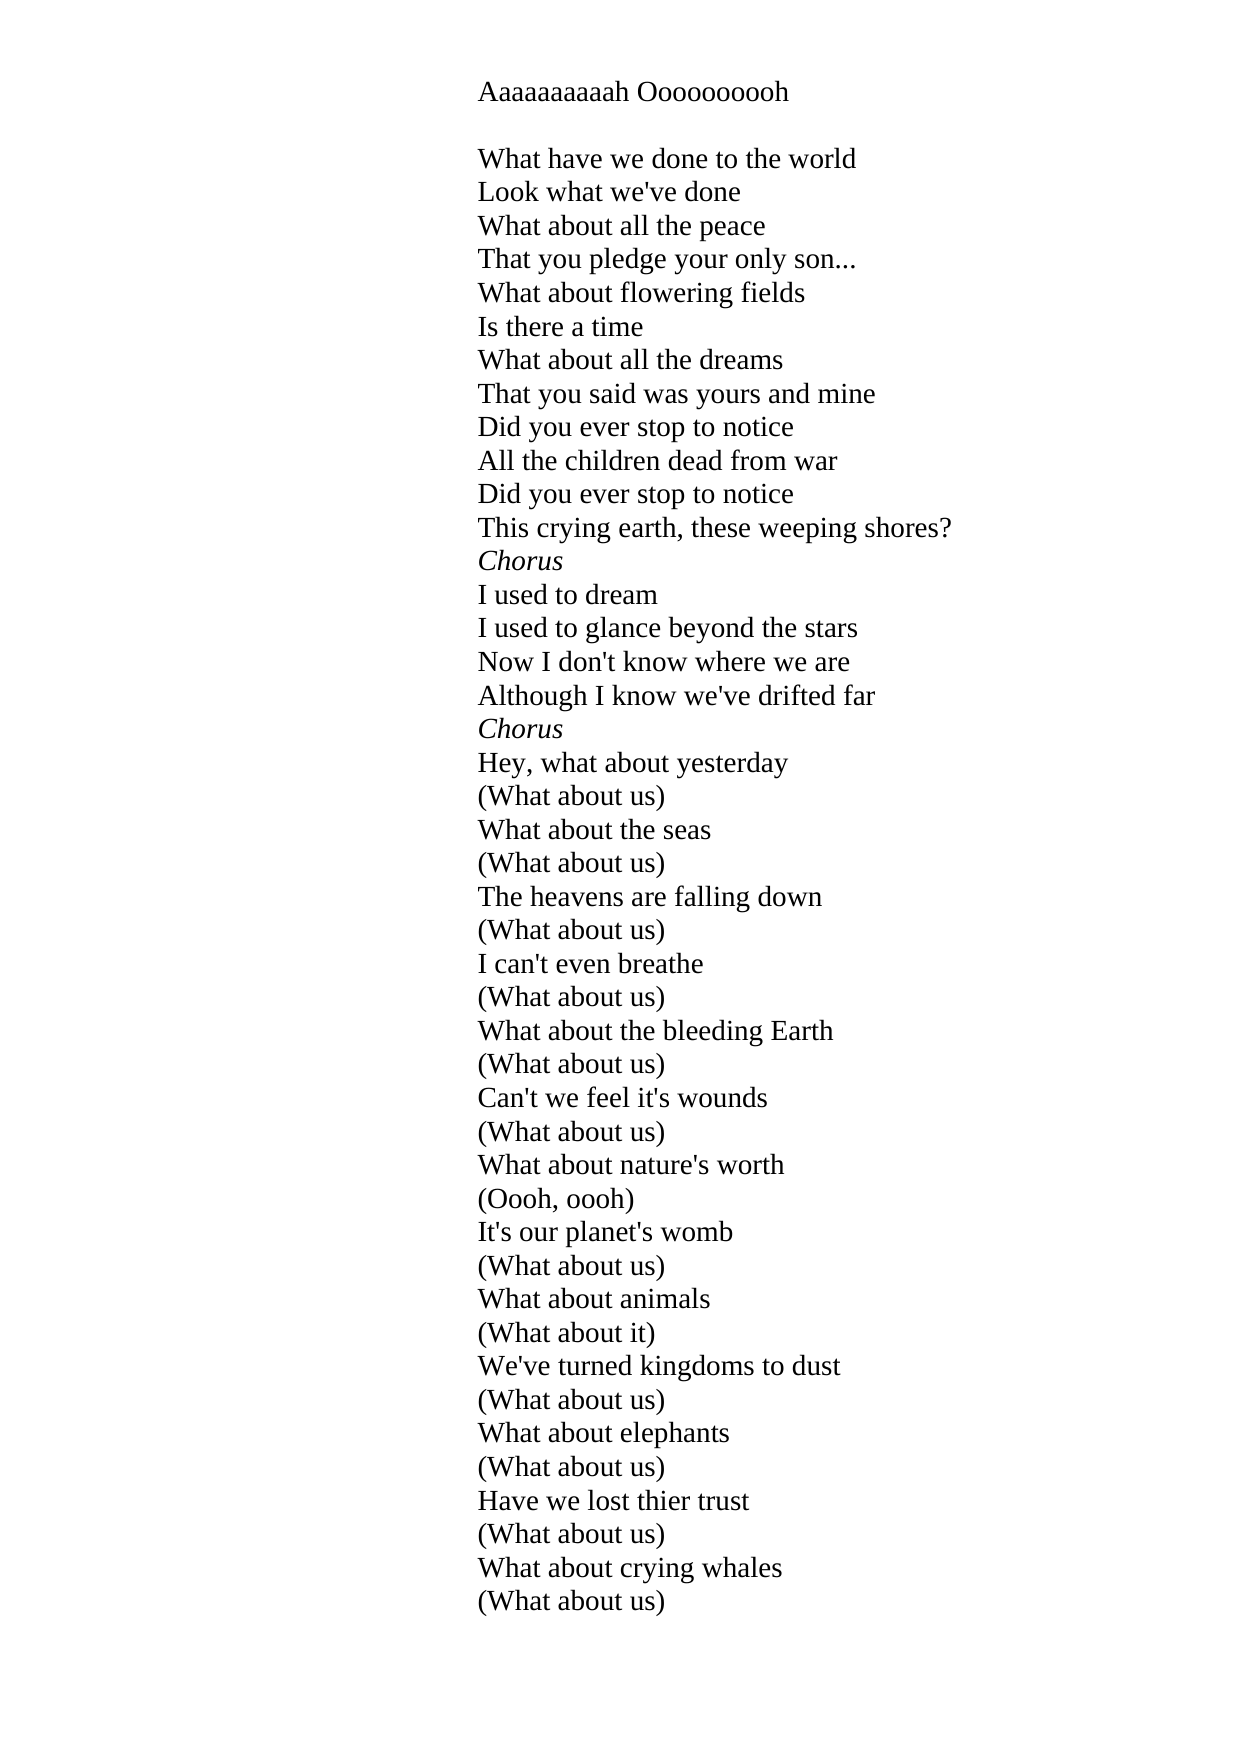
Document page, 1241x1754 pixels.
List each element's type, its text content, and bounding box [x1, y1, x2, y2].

text All the children dead from war [477, 443, 1152, 476]
text (What about us) [477, 1583, 1152, 1617]
text (What about us) [477, 912, 1152, 946]
text Although I know we've drifted far [477, 678, 1152, 711]
text (What about us) [477, 778, 1152, 812]
text What about animals [477, 1281, 1152, 1315]
text What about elephants [477, 1416, 1152, 1449]
text It's our planet's womb [477, 1214, 1152, 1248]
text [477, 74, 1152, 107]
text What about crying whales [477, 1550, 1152, 1583]
text That you pledge your only son... [477, 242, 1152, 275]
text (What about us) [477, 1114, 1152, 1147]
text Chorus [477, 711, 1152, 745]
text (What about us) [477, 979, 1152, 1013]
text (What about us) [477, 845, 1152, 879]
text Did you ever stop to notice [477, 409, 1152, 443]
text (What about us) [477, 1248, 1152, 1281]
text Chorus [477, 543, 1152, 577]
text Is there a time [477, 309, 1152, 342]
text (What about us) [477, 1382, 1152, 1416]
text What about the seas [477, 812, 1152, 845]
text (What about us) [477, 1516, 1152, 1550]
text This crying earth, these weeping shores? [477, 510, 1152, 543]
text Did you ever stop to notice [477, 476, 1152, 510]
text Now I don't know where we are [477, 644, 1152, 678]
text That you said was yours and mine [477, 376, 1152, 409]
text I used to glance beyond the stars [477, 611, 1152, 644]
text (Oooh, oooh) [477, 1181, 1152, 1214]
text Have we lost thier trust [477, 1483, 1152, 1516]
text What about the bleeding Earth [477, 1013, 1152, 1047]
text What about all the peace [477, 208, 1152, 242]
text We've turned kingdoms to dust [477, 1348, 1152, 1382]
text (What about it) [477, 1315, 1152, 1348]
text Hey, what about yesterday [477, 745, 1152, 778]
text What have we done to the world [477, 141, 1152, 174]
text What about all the dreams [477, 342, 1152, 376]
text The heavens are falling down [477, 879, 1152, 912]
text (What about us) [477, 1449, 1152, 1483]
text (What about us) [477, 1047, 1152, 1080]
text I used to dream [477, 577, 1152, 611]
text I can't even breathe [477, 946, 1152, 979]
text Look what we've done [477, 174, 1152, 208]
text Can't we feel it's wounds [477, 1080, 1152, 1114]
text What about nature's worth [477, 1147, 1152, 1181]
text What about flowering fields [477, 275, 1152, 309]
